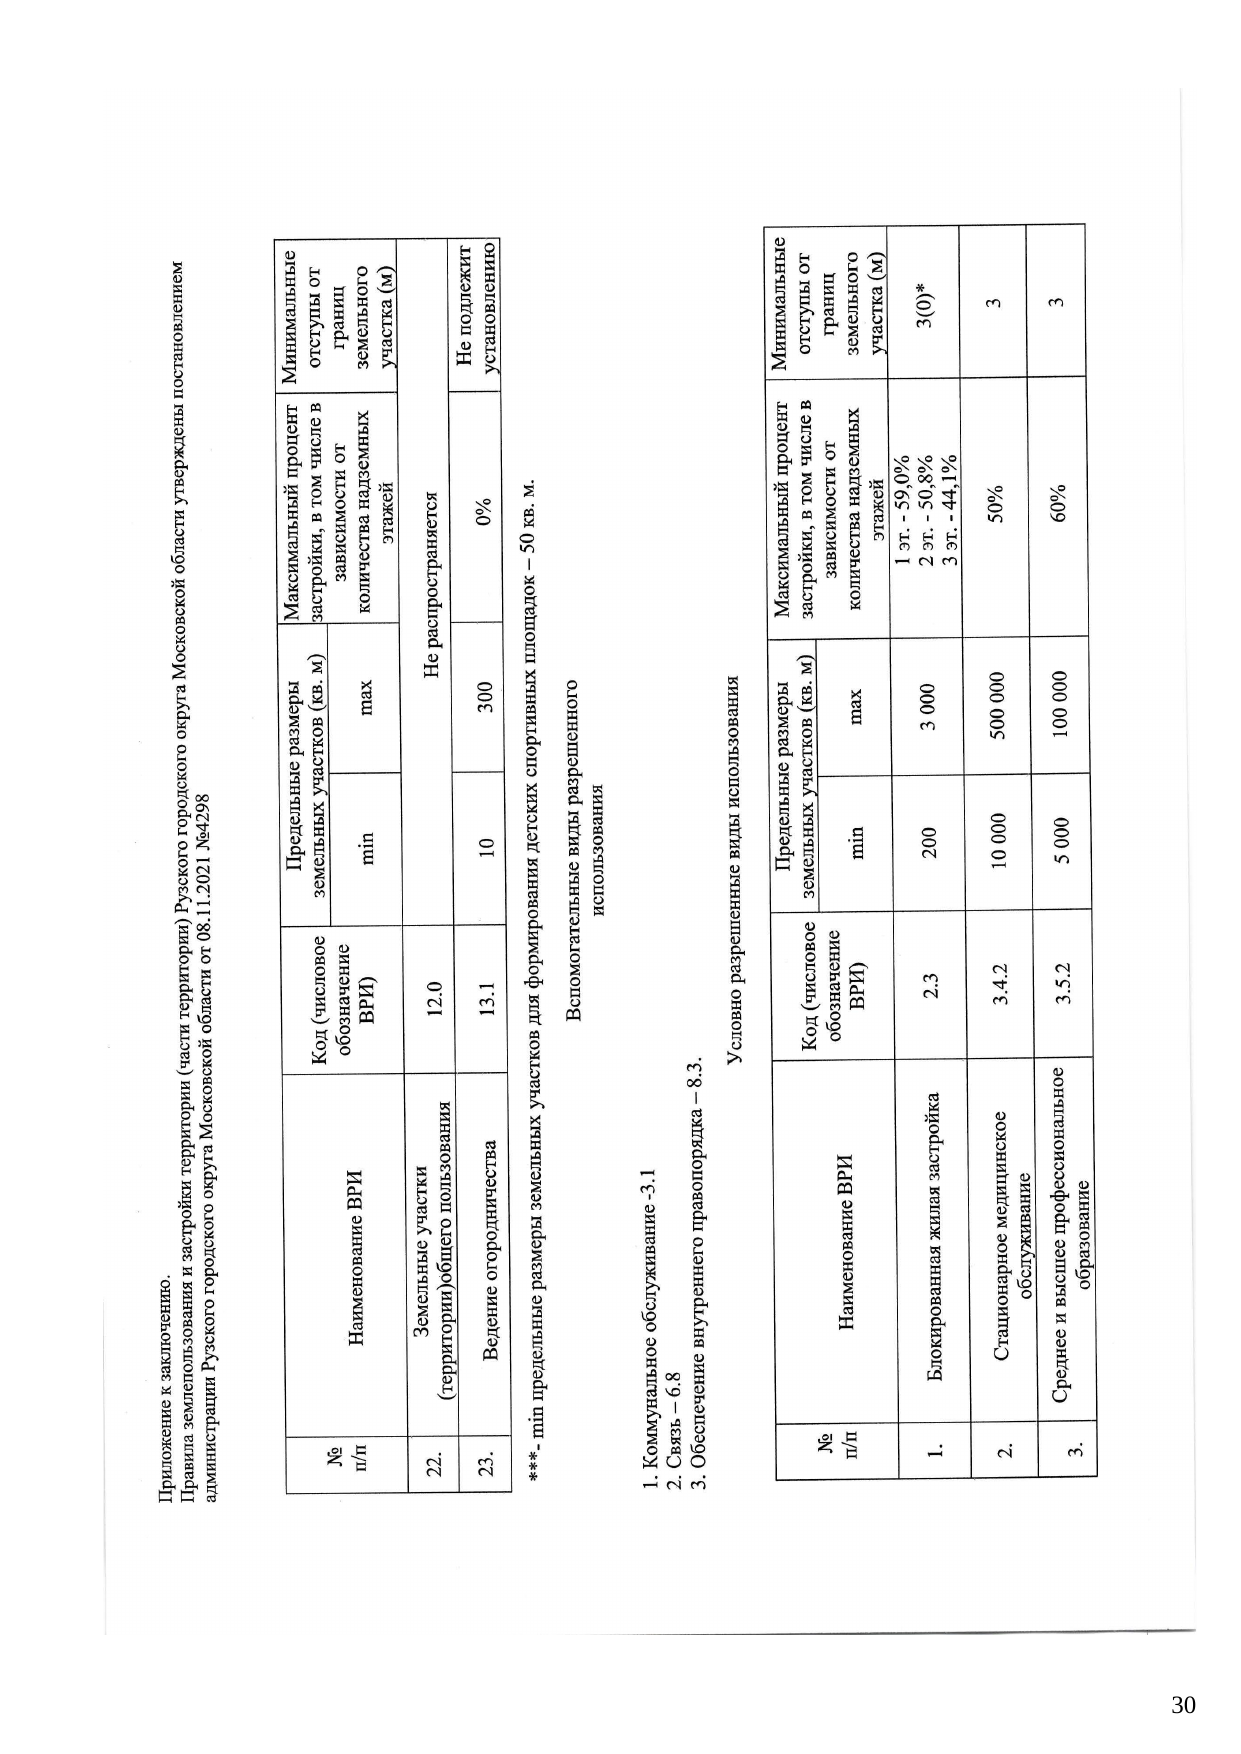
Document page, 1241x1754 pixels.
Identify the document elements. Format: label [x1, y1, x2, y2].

picture [103, 88, 1197, 1635]
